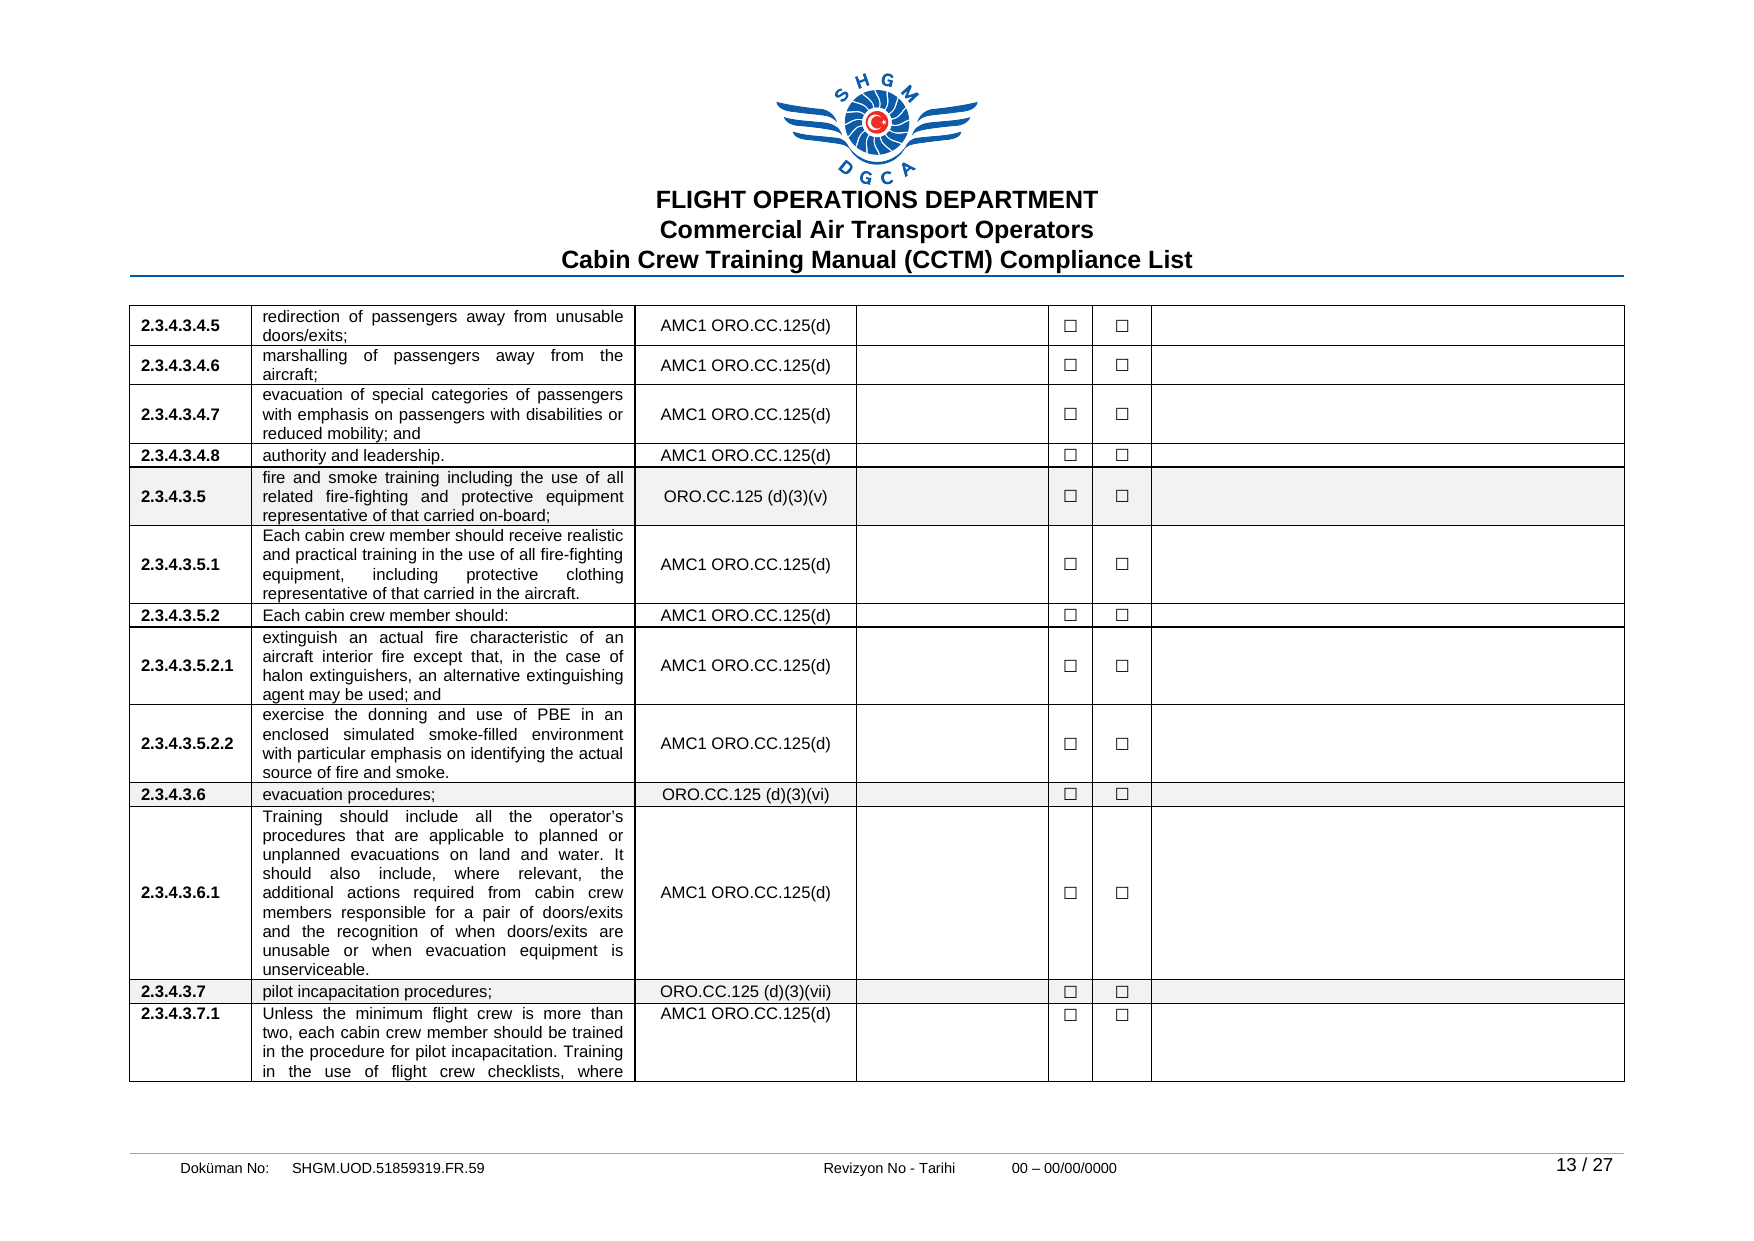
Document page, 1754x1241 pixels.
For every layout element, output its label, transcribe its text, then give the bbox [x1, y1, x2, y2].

table_cell Training should include all the operator’s procedures that are applicable to planned or unplanned evacuations on land and water. It should also include, where relevant, the additional actions required from cabin crew members responsible for a pair of doors/exits and the recognition of when doors/exits are unusable or when evacuation equipment is unserviceable. [252, 807, 634, 979]
table_cell [857, 468, 1048, 525]
table_cell [1152, 346, 1624, 384]
table_cell [857, 604, 1048, 626]
table_cell 2.3.4.3.6 [130, 783, 251, 806]
table_cell [1152, 526, 1624, 603]
table_cell [857, 980, 1048, 1003]
table_cell 2.3.4.3.6.1 [130, 807, 251, 979]
table_cell AMC1 ORO.CC.125(d) [636, 1004, 856, 1081]
table_cell [1152, 468, 1624, 525]
table_cell AMC1 ORO.CC.125(d) [636, 346, 856, 384]
table_cell ORO.CC.125 (d)(3)(vii) [636, 980, 856, 1003]
table_cell [857, 306, 1048, 345]
table_cell Each cabin crew member should receive realistic and practical training in the use of all fire-fighting equipment, including protective clothing representative of that carried in the aircraft. [252, 526, 634, 603]
table_cell AMC1 ORO.CC.125(d) [636, 306, 856, 345]
picture [776, 73, 978, 185]
table_cell AMC1 ORO.CC.125(d) [636, 807, 856, 979]
table_cell [1152, 385, 1624, 443]
table_cell [857, 1004, 1048, 1081]
table_cell redirection of passengers away from unusable doors/exits; [252, 306, 634, 345]
table_cell 2.3.4.3.4.8 [130, 444, 251, 466]
table_cell AMC1 ORO.CC.125(d) [636, 604, 856, 626]
table_cell [857, 628, 1048, 704]
table_cell 2.3.4.3.5.1 [130, 526, 251, 603]
table_cell [1152, 604, 1624, 626]
table_cell AMC1 ORO.CC.125(d) [636, 526, 856, 603]
table_cell [857, 444, 1048, 466]
table_cell 2.3.4.3.7 [130, 980, 251, 1003]
table_cell fire and smoke training including the use of all related fire-fighting and protective equipment representative of that carried on-board; [252, 468, 634, 525]
table_cell 2.3.4.3.4.7 [130, 385, 251, 443]
table_cell exercise the donning and use of PBE in an enclosed simulated smoke-filled environment with particular emphasis on identifying the actual source of fire and smoke. [252, 705, 634, 782]
table_cell [857, 385, 1048, 443]
table_cell [1152, 783, 1624, 806]
table_cell [1152, 705, 1624, 782]
table_cell AMC1 ORO.CC.125(d) [636, 385, 856, 443]
table_cell [1152, 628, 1624, 704]
table_cell AMC1 ORO.CC.125(d) [636, 628, 856, 704]
table_cell 2.3.4.3.5 [130, 468, 251, 525]
table_cell 2.3.4.3.5.2.2 [130, 705, 251, 782]
table_cell [1152, 980, 1624, 1003]
table_cell extinguish an actual fire characteristic of an aircraft interior fire except that, in the case of halon extinguishers, an alternative extinguishing agent may be used; and [252, 628, 634, 704]
table_cell [857, 346, 1048, 384]
table_cell [857, 705, 1048, 782]
table_cell ORO.CC.125 (d)(3)(vi) [636, 783, 856, 806]
table_cell [857, 807, 1048, 979]
table_cell authority and leadership. [252, 444, 634, 466]
table_cell evacuation procedures; [252, 783, 634, 806]
table_cell evacuation of special categories of passengers with emphasis on passengers with disabilities or reduced mobility; and [252, 385, 634, 443]
table_cell [1152, 807, 1624, 979]
table_cell 2.3.4.3.7.1 [130, 1004, 251, 1081]
table_cell [857, 526, 1048, 603]
table_cell [1152, 444, 1624, 466]
table_cell marshalling of passengers away from the aircraft; [252, 346, 634, 384]
table_cell 2.3.4.3.4.6 [130, 346, 251, 384]
table_cell [1152, 1004, 1624, 1081]
table_cell [1152, 306, 1624, 345]
table_cell [857, 783, 1048, 806]
table_cell 2.3.4.3.5.2 [130, 604, 251, 626]
table_cell 2.3.4.3.5.2.1 [130, 628, 251, 704]
table_cell AMC1 ORO.CC.125(d) [636, 705, 856, 782]
table_cell Each cabin crew member should: [252, 604, 634, 626]
table_cell ORO.CC.125 (d)(3)(v) [636, 468, 856, 525]
table_cell 2.3.4.3.4.5 [130, 306, 251, 345]
table_cell pilot incapacitation procedures; [252, 980, 634, 1003]
table_cell AMC1 ORO.CC.125(d) [636, 444, 856, 466]
